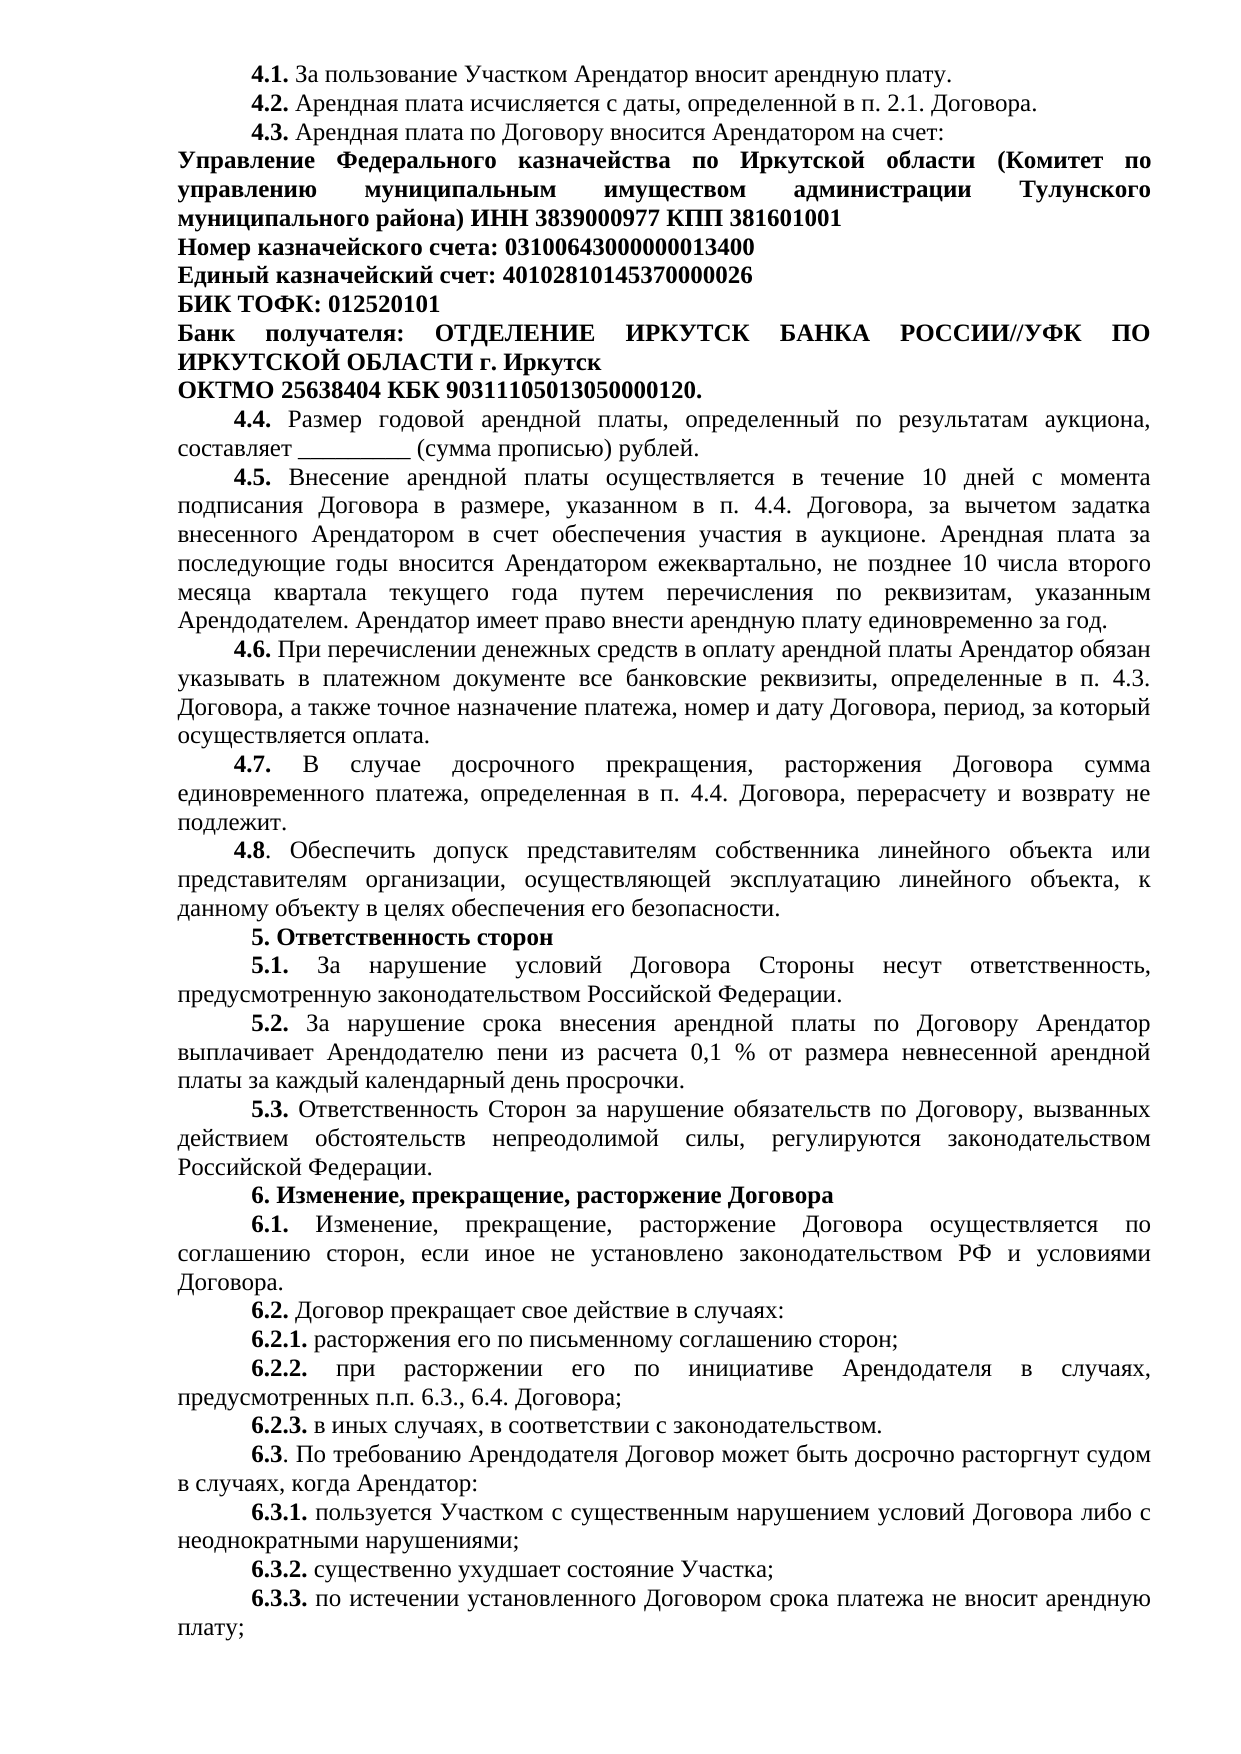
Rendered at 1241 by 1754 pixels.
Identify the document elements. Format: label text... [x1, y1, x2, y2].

text 6.1. Изменение, прекращение, расторжение Договора осуществляется по соглашению сторон, если иное не установлено законодательством РФ и условиями Договора. [177, 1209, 1152, 1295]
text 6.2.3. в иных случаях, в соответствии с законодательством. [177, 1410, 1152, 1439]
text Номер казначейского счета: 03100643000000013400 [177, 232, 1152, 260]
text 4.8. Обеспечить допуск представителям собственника линейного объекта или представителям организации, осуществляющей эксплуатацию линейного объекта, к данному объекту в целях обеспечения его безопасности. [177, 835, 1152, 922]
text 5. Ответственность сторон [177, 922, 1152, 950]
text 4.2. Арендная плата исчисляется с даты, определенной в п. 2.1. Договора. [177, 88, 1152, 117]
text 6.3.1. пользуется Участком с существенным нарушением условий Договора либо с неоднократными нарушениями; [177, 1497, 1152, 1554]
text 6.3.3. по истечении установленного Договором срока платежа не вносит арендную плату; [177, 1583, 1152, 1640]
text 4.7. В случае досрочного прекращения, расторжения Договора сумма единовременного платежа, определенная в п. 4.4. Договора, перерасчету и возврату не подлежит. [177, 749, 1152, 835]
text 6.3. По требованию Арендодателя Договор может быть досрочно расторгнут судом в случаях, когда Арендатор: [177, 1439, 1152, 1497]
text 6.2.1. расторжения его по письменному соглашению сторон; [177, 1324, 1152, 1353]
text 5.3. Ответственность Сторон за нарушение обязательств по Договору, вызванных действием обстоятельств непреодолимой силы, регулируются законодательством Российской Федерации. [177, 1094, 1152, 1180]
text 4.4. Размер годовой арендной платы, определенный по результатам аукциона, составляет _________ (сумма прописью) рублей. [177, 404, 1152, 462]
text 4.5. Внесение арендной платы осуществляется в течение 10 дней с момента подписания Договора в размере, указанном в п. 4.4. Договора, за вычетом задатка внесенного Арендатором в счет обеспечения участия в аукционе. Арендная плата за последующие годы вносится Арендатором ежеквартально, не позднее 10 числа второго месяца квартала текущего года путем перечисления по реквизитам, указанным Арендодателем. Арендатор имеет право внести арендную плату единовременно за год. [177, 462, 1152, 634]
text 4.3. Арендная плата по Договору вносится Арендатором на счет: [177, 117, 1152, 145]
text 6.2. Договор прекращает свое действие в случаях: [177, 1295, 1152, 1324]
text 5.2. За нарушение срока внесения арендной платы по Договору Арендатор выплачивает Арендодателю пени из расчета 0,1 % от размера невнесенной арендной платы за каждый календарный день просрочки. [177, 1008, 1152, 1094]
text 6. Изменение, прекращение, расторжение Договора [177, 1180, 1152, 1209]
text 4.6. При перечислении денежных средств в оплату арендной платы Арендатор обязан указывать в платежном документе все банковские реквизиты, определенные в п. 4.3. Договора, а также точное назначение платежа, номер и дату Договора, период, за который осуществляется оплата. [177, 634, 1152, 749]
text 6.3.2. существенно ухудшает состояние Участка; [177, 1554, 1152, 1583]
text 4.1. За пользование Участком Арендатор вносит арендную плату. [177, 59, 1152, 88]
text ОКТМО 25638404 КБК 90311105013050000120. [177, 375, 1152, 404]
text 6.2.2. при расторжении его по инициативе Арендодателя в случаях, предусмотренных п.п. 6.3., 6.4. Договора; [177, 1353, 1152, 1410]
text Управление Федерального казначейства по Иркутской области (Комитет по управлению муниципальным имуществом администрации Тулунского муниципального района) ИНН 3839000977 КПП 381601001 [177, 145, 1152, 232]
text Единый казначейский счет: 40102810145370000026 [177, 260, 1152, 289]
text Банк получателя: ОТДЕЛЕНИЕ ИРКУТСК БАНКА РОССИИ//УФК ПО ИРКУТСКОЙ ОБЛАСТИ г. Иркутск [177, 318, 1152, 375]
text 5.1. За нарушение условий Договора Стороны несут ответственность, предусмотренную законодательством Российской Федерации. [177, 950, 1152, 1008]
text БИК ТОФК: 012520101 [177, 289, 1152, 318]
